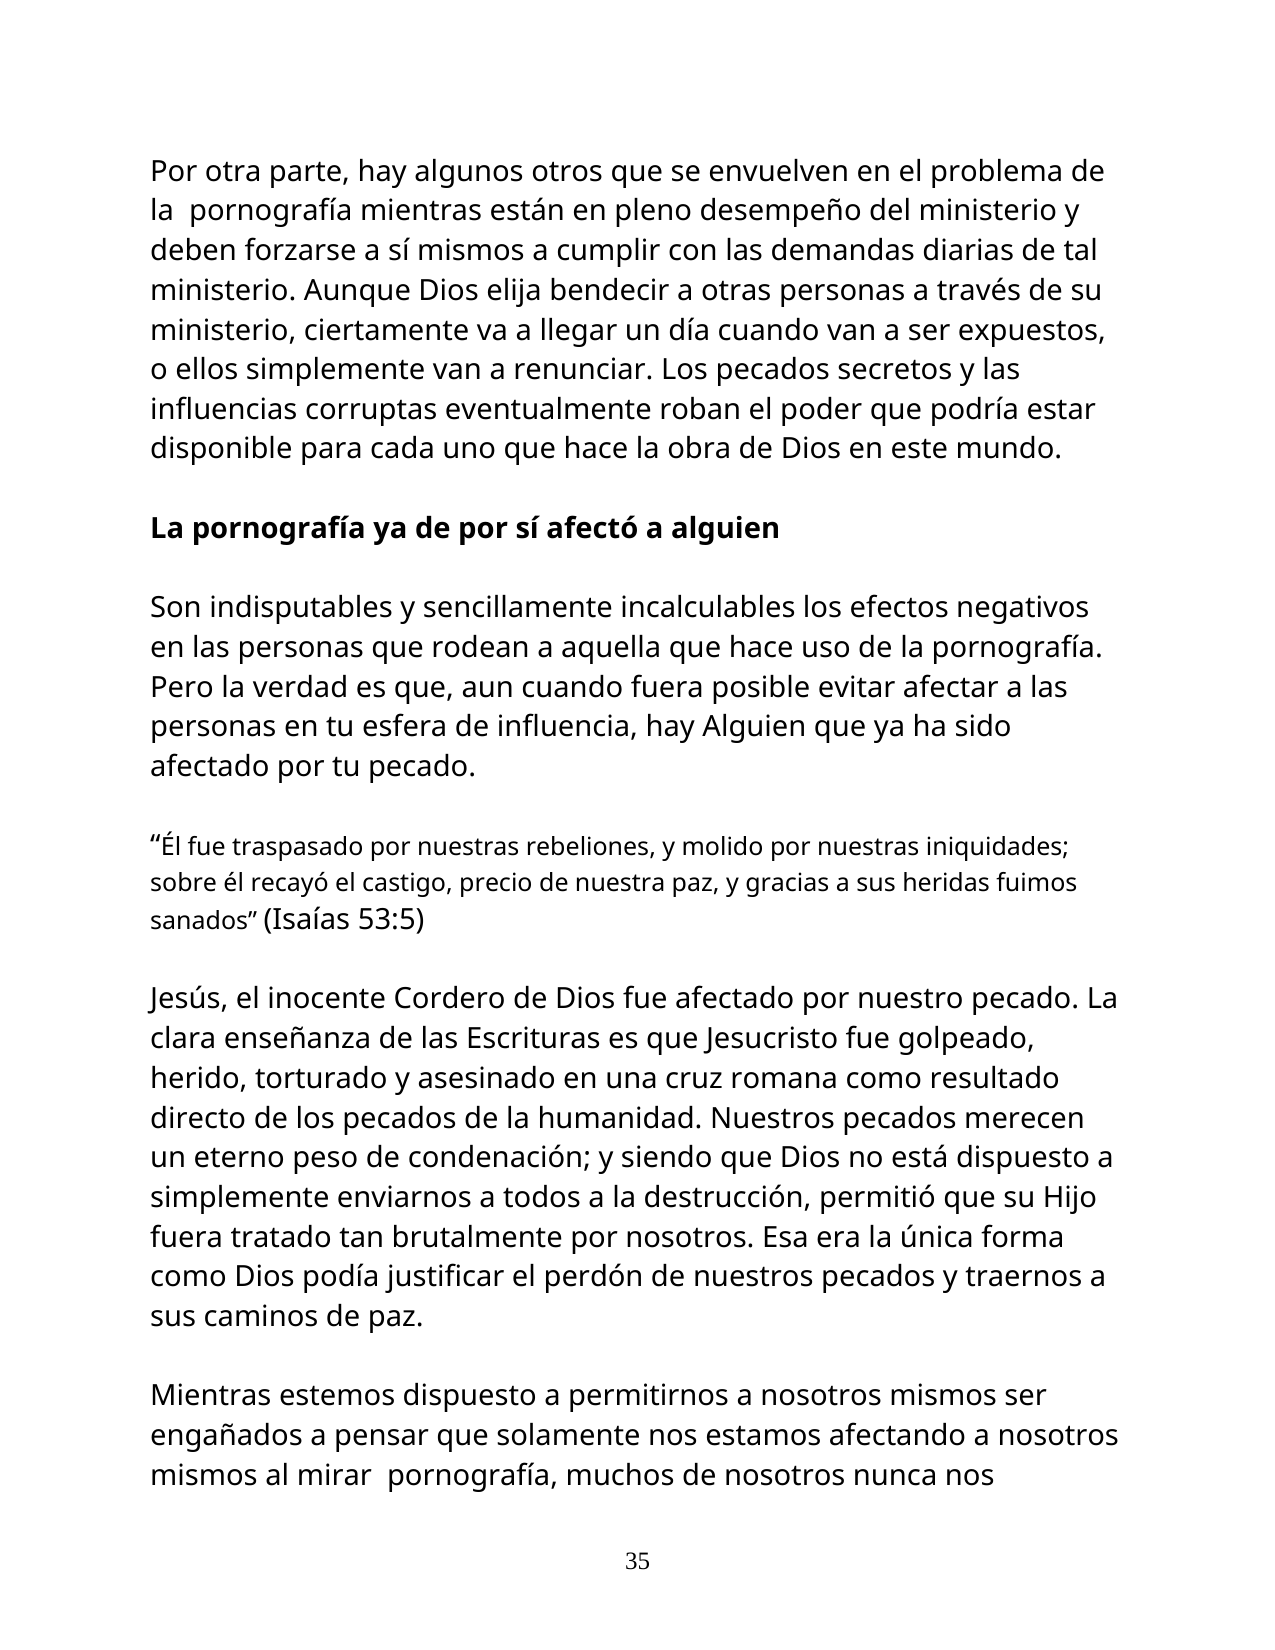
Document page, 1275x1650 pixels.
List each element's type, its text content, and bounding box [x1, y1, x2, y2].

text La pornografía ya de por sí afectó a alguien [150, 507, 1125, 547]
text “Él fue traspasado por nuestras rebeliones, y molido por nuestras iniquidades; sobre él recayó el castigo, precio de nuestra paz, y gracias a sus heridas fuimos sanados” (Isaías 53:5) [150, 825, 1125, 938]
text Por otra parte, hay algunos otros que se envuelven en el problema de la pornografía mientras están en pleno desempeño del ministerio y deben forzarse a sí mismos a cumplir con las demandas diarias de tal ministerio. Aunque Dios elija bendecir a otras personas a través de su ministerio, ciertamente va a llegar un día cuando van a ser expuestos, o ellos simplemente van a renunciar. Los pecados secretos y las influencias corruptas eventualmente roban el poder que podría estar disponible para cada uno que hace la obra de Dios en este mundo. [150, 150, 1125, 467]
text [150, 1375, 1125, 1494]
text Son indisputables y sencillamente incalculables los efectos negativos en las personas que rodean a aquella que hace uso de la pornografía. Pero la verdad es que, aun cuando fuera posible evitar afectar a las personas en tu esfera de influencia, hay Alguien que ya ha sido afectado por tu pecado. [150, 587, 1125, 785]
text Jesús, el inocente Cordero de Dios fue afectado por nuestro pecado. La clara enseñanza de las Escrituras es que Jesucristo fue golpeado, herido, torturado y asesinado en una cruz romana como resultado directo de los pecados de la humanidad. Nuestros pecados merecen un eterno peso de condenación; y siendo que Dios no está dispuesto a simplemente enviarnos a todos a la destrucción, permitió que su Hijo fuera tratado tan brutalmente por nosotros. Esa era la única forma como Dios podía justificar el perdón de nuestros pecados y traernos a sus caminos de paz. [150, 978, 1125, 1335]
